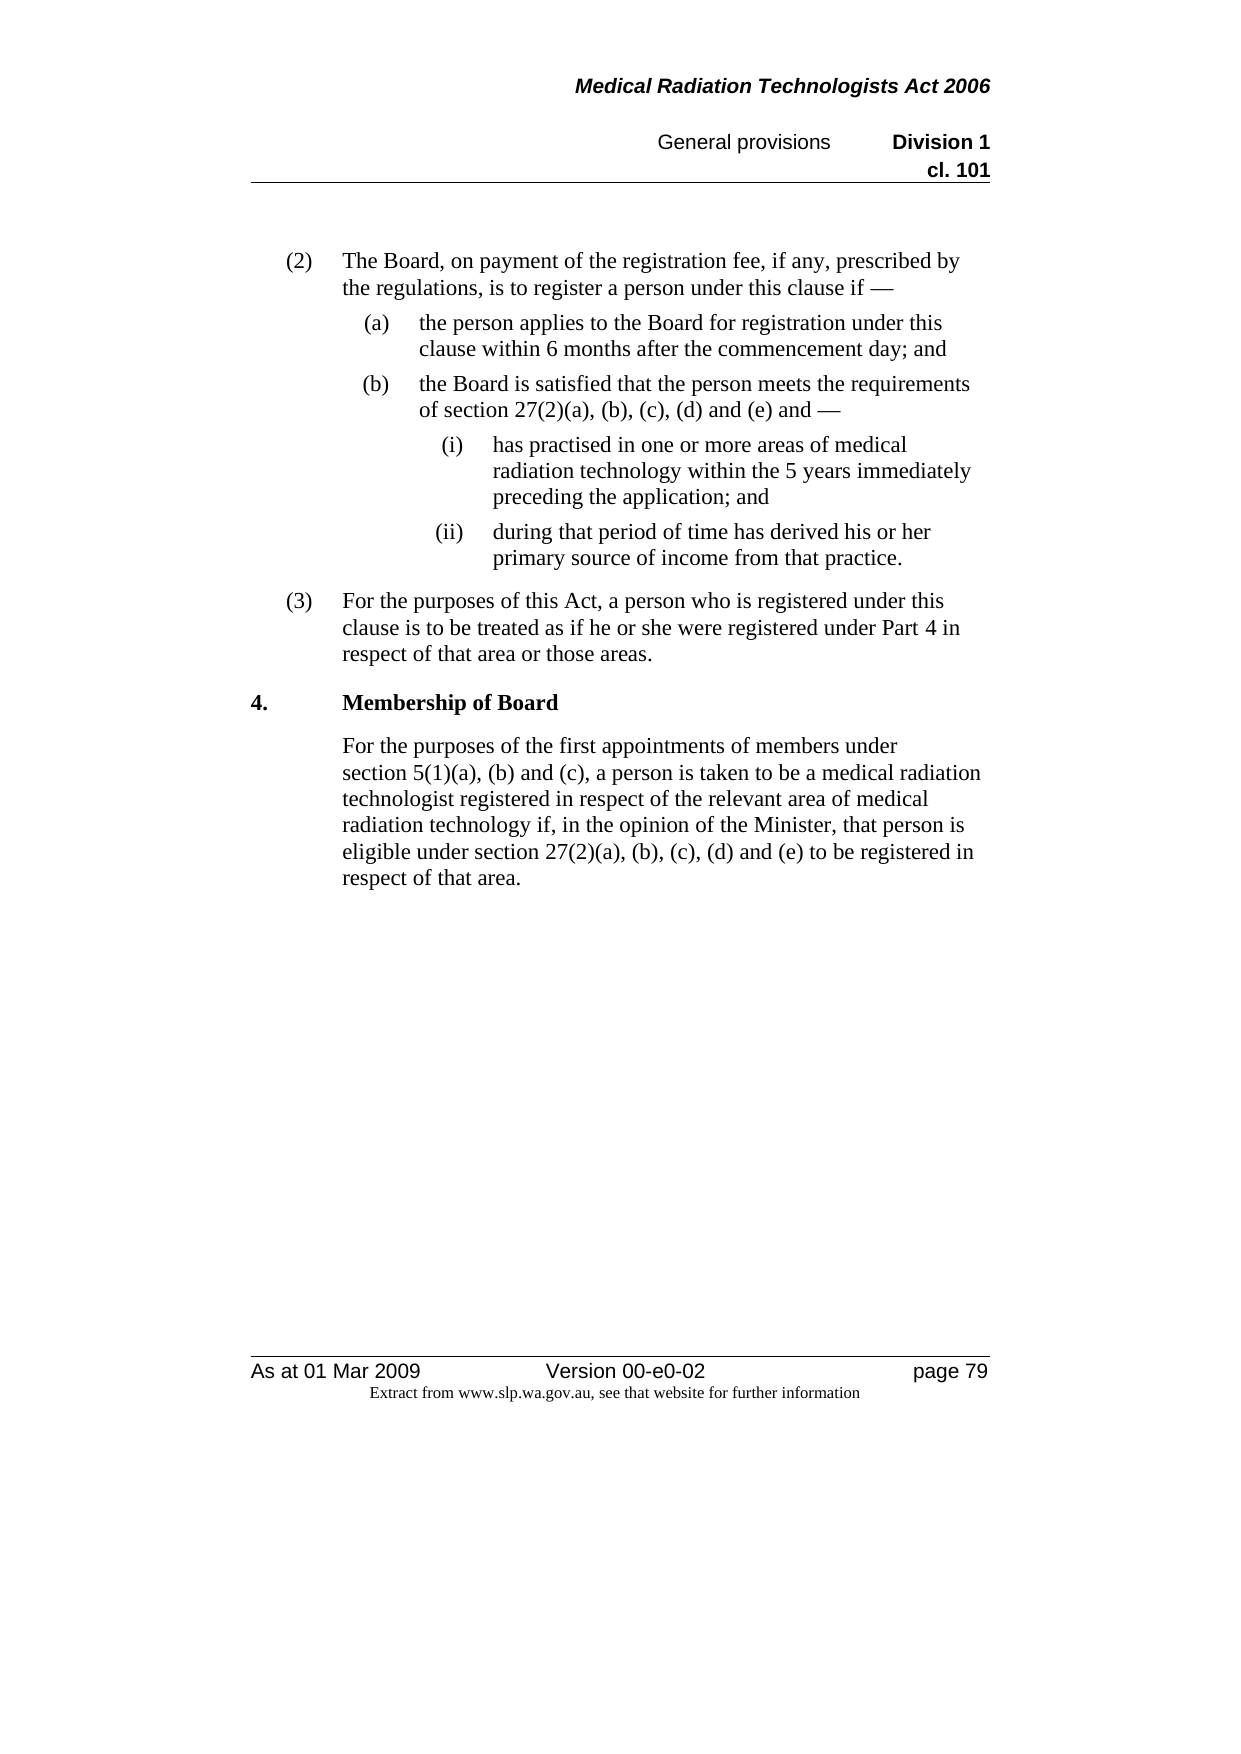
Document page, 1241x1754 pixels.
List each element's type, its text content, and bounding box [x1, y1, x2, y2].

text For the purposes of the first appointments of members under section 5(1)(a), (b) and (c), a person is taken to be a medical radiation technologist registered in respect of the relevant area of medical radiation technology if, in the opinion of the Minister, that person is eligible under section 27(2)(a), (b), (c), (d) and (e) to be registered in respect of that area. [251, 732, 990, 891]
text (a) the person applies to the Board for registration under this clause within 6 months after the commencement day; and [251, 308, 990, 361]
subtitle 4. Membership of Board [251, 689, 990, 716]
text (3) For the purposes of this Act, a person who is registered under this clause is to be treated as if he or she were registered under Part 4 in respect of that area or those areas. [251, 587, 990, 666]
text (b) the Board is satisfied that the person meets the requirements of section 27(2)(a), (b), (c), (d) and (e) and — [251, 369, 990, 422]
text (ii) during that period of time has derived his or her primary source of income from that practice. [251, 518, 990, 571]
text (i) has practised in one or more areas of medical radiation technology within the 5 years immediately preceding the application; and [251, 431, 990, 510]
text (2) The Board, on payment of the registration fee, if any, prescribed by the regulations, is to register a person under this clause if — [251, 247, 990, 300]
